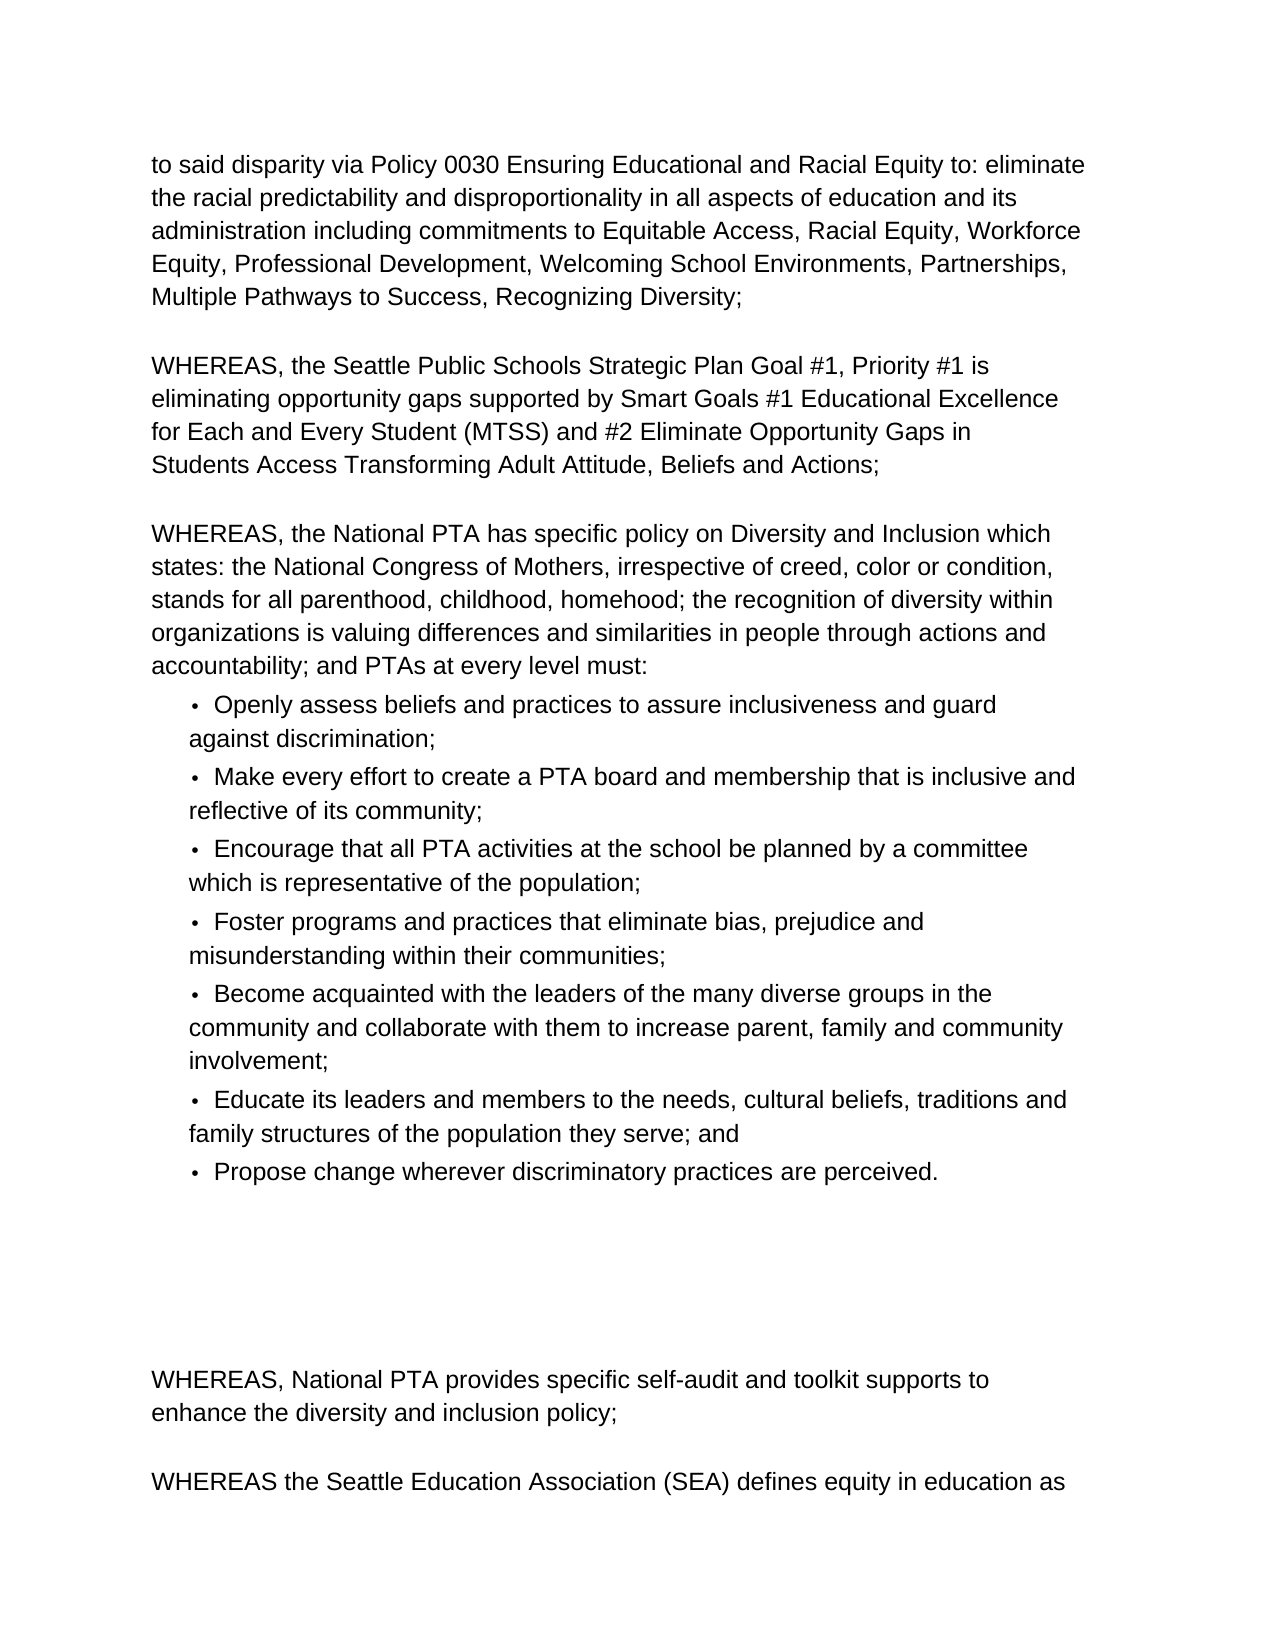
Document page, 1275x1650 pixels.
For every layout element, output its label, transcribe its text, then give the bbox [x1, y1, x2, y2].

text • Foster programs and practices that eliminate bias, prejudice and misunderstanding within their communities; [188, 907, 1069, 969]
text • Openly assess beliefs and practices to assure inclusiveness and guard against discrimination; [188, 689, 1005, 752]
text WHEREAS, the Seattle Public Schools Strategic Plan Goal #1, Priority #1 is eliminating opportunity gaps supported by Smart Goals #1 Educational Excellence for Each and Every Student (MTSS) and #2 Eliminate Opportunity Gaps in Students Access Transforming Adult Attitude, Beliefs and Actions; [151, 351, 1072, 479]
text • Encourage that all PTA activities at the school be planned by a committee which is representative of the population; [188, 834, 1059, 897]
text • Educate its leaders and members to the needs, cultural beliefs, traditions and family structures of the population they serve; and [188, 1084, 1081, 1147]
text • Become acquainted with the leaders of the many diverse groups in the community and collaborate with them to increase parent, family and community involvement; [188, 979, 1109, 1075]
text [151, 1467, 1108, 1496]
text WHEREAS, the National PTA has specific policy on Diversity and Inclusion which states: the National Congress of Mothers, irrespective of creed, color or condition, stands for all parenthood, childhood, homehood; the recognition of diversity within organizations is valuing differences and similarities in people through actions and accountability; and PTAs at every level must: [151, 519, 1106, 680]
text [151, 150, 1119, 311]
text • Propose change wherever discriminatory practices are perceived. [188, 1157, 1069, 1187]
text WHEREAS, National PTA provides specific self-audit and toolkit supports to enhance the diversity and inclusion policy; [151, 1365, 1042, 1427]
text • Make every effort to create a PTA board and membership that is inclusive and reflective of its community; [188, 762, 1120, 825]
